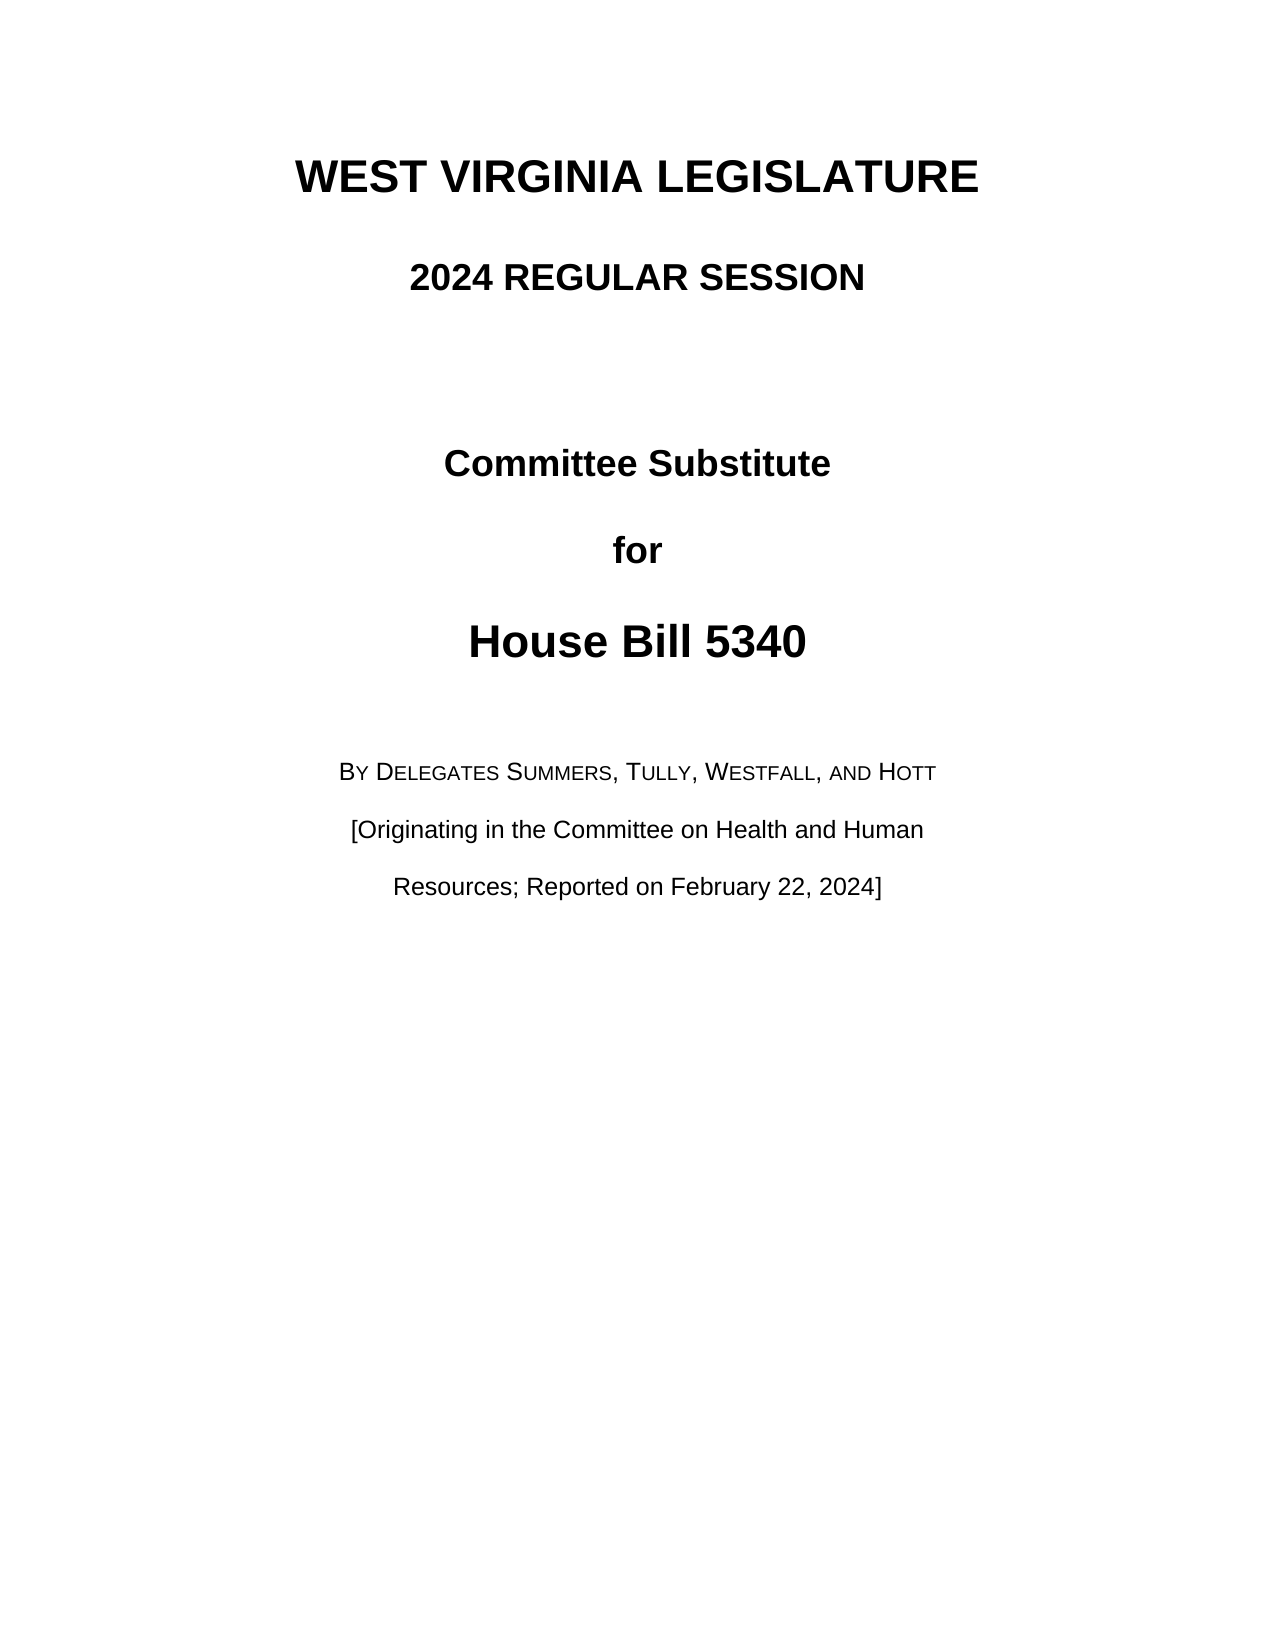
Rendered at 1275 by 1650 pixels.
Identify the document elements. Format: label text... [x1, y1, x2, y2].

title for [150, 528, 1125, 571]
text Bill [150, 614, 1125, 667]
title 2024 regular session [150, 255, 1125, 298]
text By Delegates Summers, Tully, Westfall, and Hott [337, 757, 937, 786]
title WEST virginia legislature [150, 150, 1125, 203]
text [] [337, 814, 937, 901]
